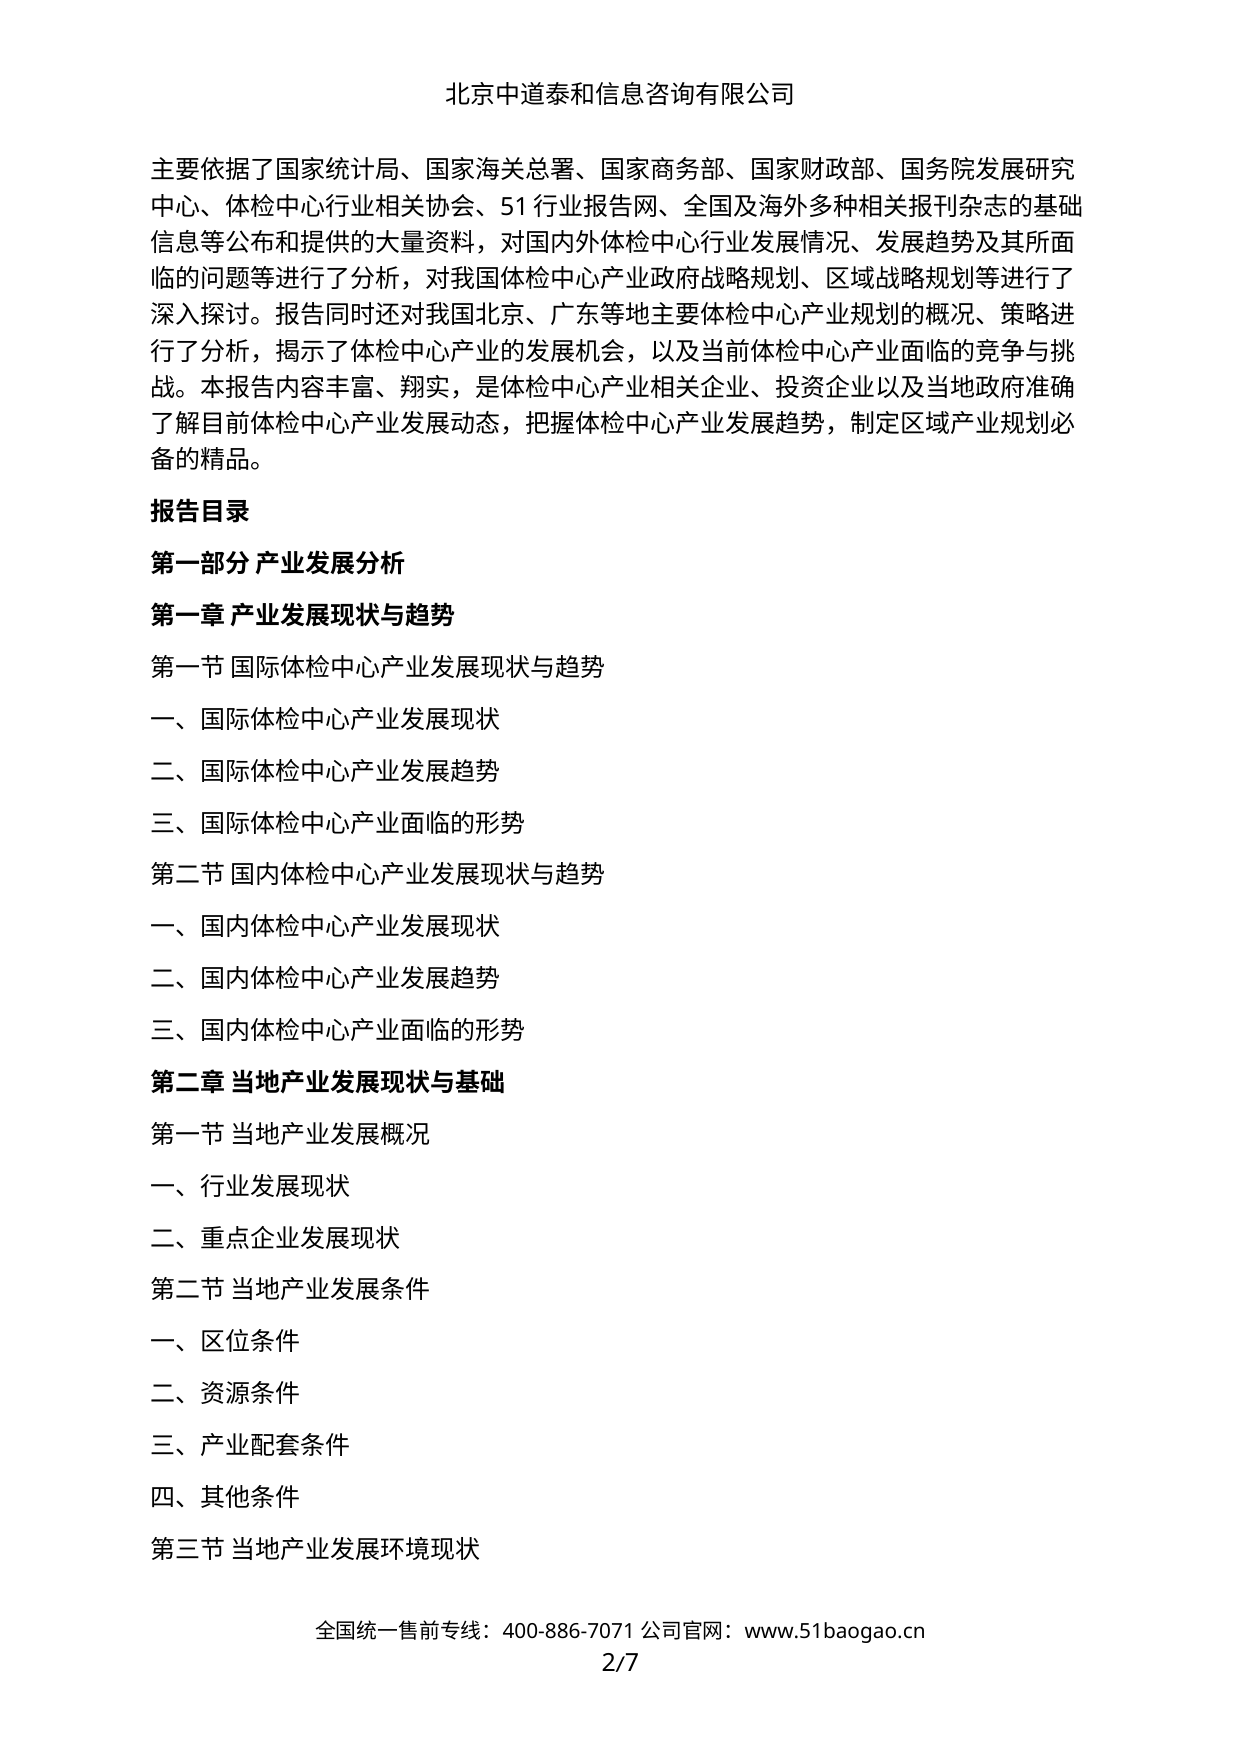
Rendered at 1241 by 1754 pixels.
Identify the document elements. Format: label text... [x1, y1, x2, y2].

text 第一章 产业发展现状与趋势 [150, 596, 1090, 632]
text 一、国内体检中心产业发展现状 [150, 907, 1090, 943]
text 第二节 当地产业发展条件 [150, 1270, 1090, 1306]
text 一、行业发展现状 [150, 1166, 1090, 1202]
text 第二节 国内体检中心产业发展现状与趋势 [150, 855, 1090, 891]
text 第一部分 产业发展分析 [150, 544, 1090, 580]
text 二、国际体检中心产业发展趋势 [150, 751, 1090, 787]
text 二、国内体检中心产业发展趋势 [150, 959, 1090, 995]
text 三、国际体检中心产业面临的形势 [150, 803, 1090, 839]
text 第一节 国际体检中心产业发展现状与趋势 [150, 647, 1090, 684]
text 第一节 当地产业发展概况 [150, 1114, 1090, 1151]
text 报告目录 [150, 492, 1090, 528]
text 二、资源条件 [150, 1374, 1090, 1410]
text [150, 150, 1090, 476]
text 一、区位条件 [150, 1322, 1090, 1358]
text 三、国内体检中心产业面临的形势 [150, 1011, 1090, 1047]
text 第三节 当地产业发展环境现状 [150, 1529, 1090, 1566]
text 四、其他条件 [150, 1477, 1090, 1514]
text 第二章 当地产业发展现状与基础 [150, 1062, 1090, 1099]
text 一、国际体检中心产业发展现状 [150, 699, 1090, 736]
text 三、产业配套条件 [150, 1426, 1090, 1462]
text 二、重点企业发展现状 [150, 1218, 1090, 1254]
